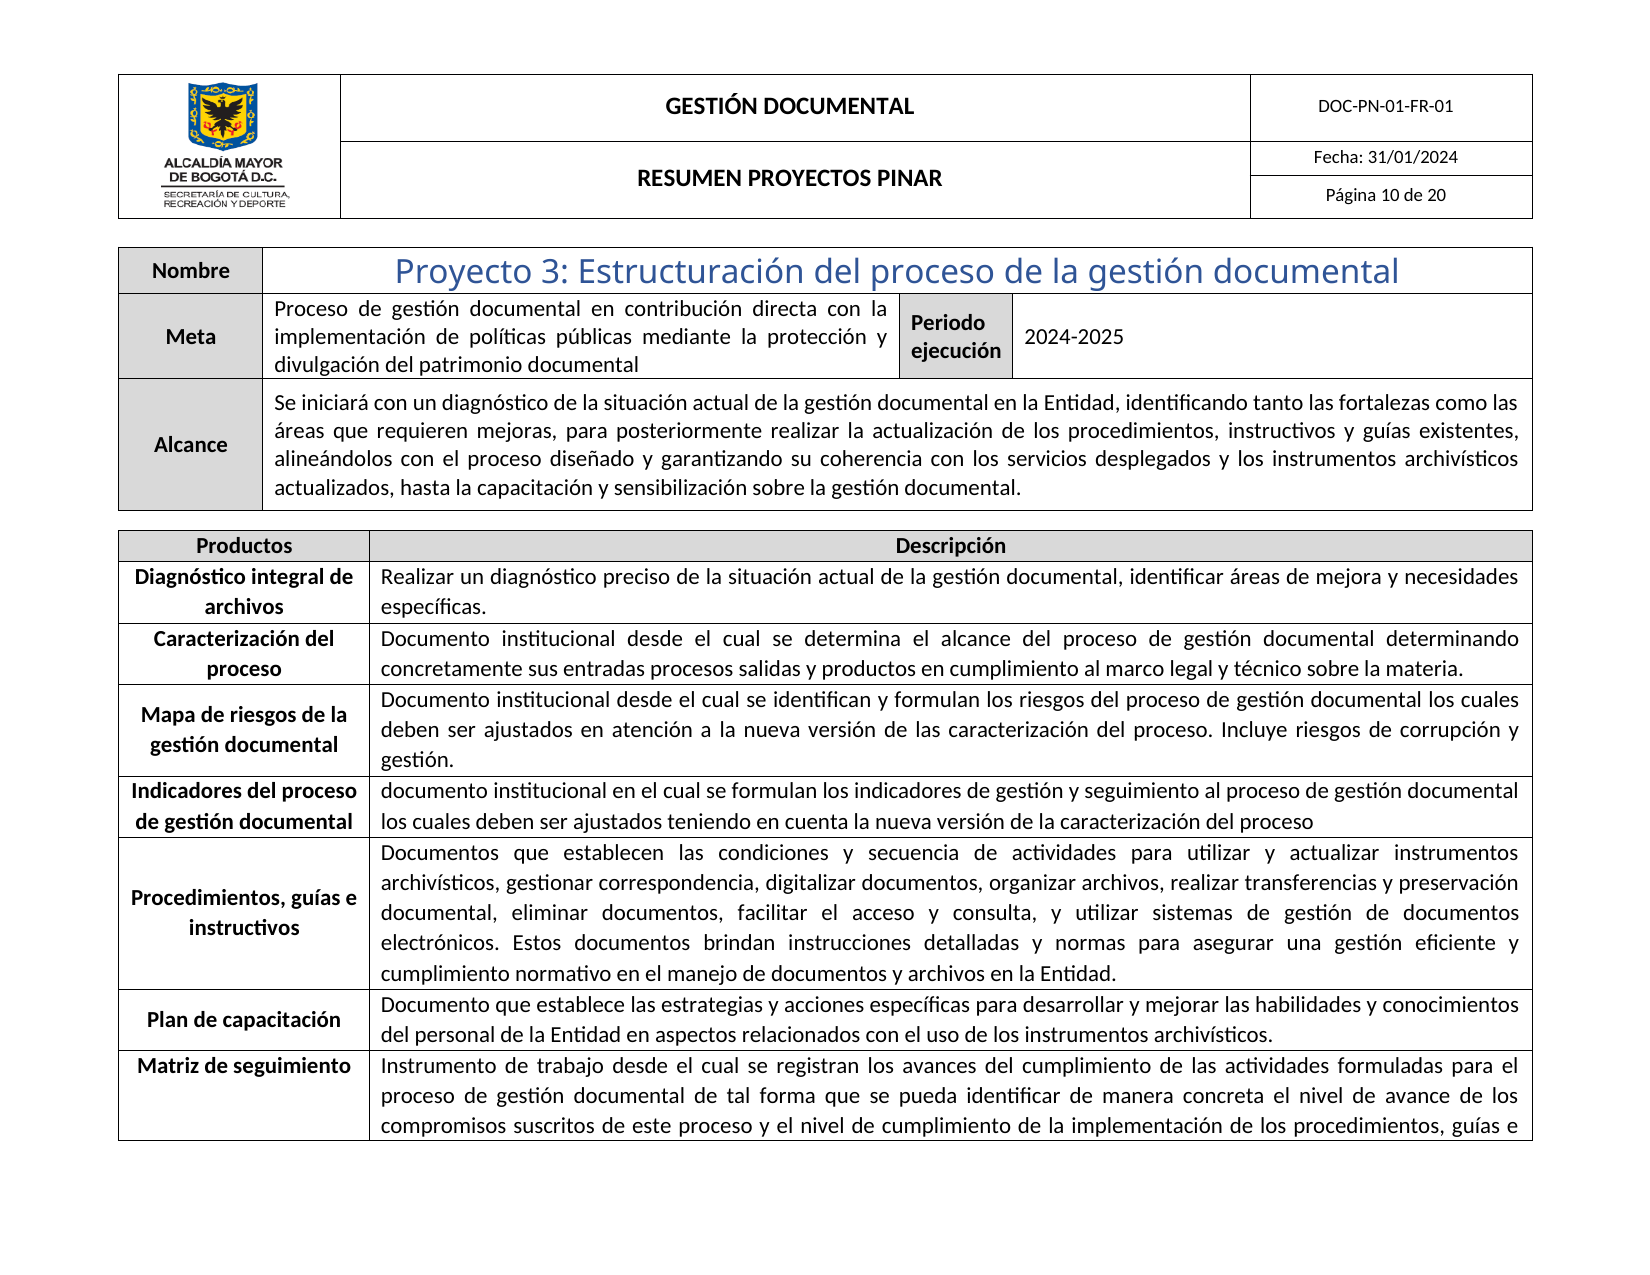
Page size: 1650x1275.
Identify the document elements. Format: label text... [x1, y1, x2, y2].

table_cell Documento institucional desde el cual se determina el alcance del proceso de gestión documental determinando concretamente sus entradas procesos salidas y productos en cumplimiento al marco legal y técnico sobre la materia. [370, 624, 1532, 684]
table_cell Indicadores del proceso de gestión documental [119, 777, 369, 837]
table_cell Meta [119, 294, 262, 378]
picture [156, 79, 292, 209]
table_cell Documentos que establecen las condiciones y secuencia de actividades para utilizar y actualizar instrumentos archivísticos, gestionar correspondencia, digitalizar documentos, organizar archivos, realizar transferencias y preservación documental, eliminar documentos, facilitar el acceso y consulta, y utilizar sistemas de gestión de documentos electrónicos. Estos documentos brindan instrucciones detalladas y normas para asegurar una gestión eficiente y cumplimiento normativo en el manejo de documentos y archivos en la Entidad. [370, 838, 1532, 989]
table_header Descripción [370, 531, 1532, 561]
table_cell Procedimientos, guías e instructivos [119, 838, 369, 989]
table_cell Plan de capacitación [119, 990, 369, 1050]
table_cell documento institucional en el cual se formulan los indicadores de gestión y seguimiento al proceso de gestión documental los cuales deben ser ajustados teniendo en cuenta la nueva versión de la caracterización del proceso [370, 777, 1532, 837]
table_cell Caracterización del proceso [119, 624, 369, 684]
table_cell Matriz de seguimiento [119, 1051, 369, 1140]
table_cell Documento institucional desde el cual se identifican y formulan los riesgos del proceso de gestión documental los cuales deben ser ajustados en atención a la nueva versión de las caracterización del proceso. Incluye riesgos de corrupción y gestión. [370, 685, 1532, 776]
table_header Nombre [119, 248, 262, 293]
table_header Productos [119, 531, 369, 561]
table_cell 2024-2025 [1013, 294, 1532, 378]
table_cell Mapa de riesgos de la gestión documental [119, 685, 369, 776]
table_cell Periodo ejecución [900, 294, 1012, 378]
table_cell Realizar un diagnóstico preciso de la situación actual de la gestión documental, identificar áreas de mejora y necesidades específicas. [370, 562, 1532, 623]
table_cell Documento que establece las estrategias y acciones específicas para desarrollar y mejorar las habilidades y conocimientos del personal de la Entidad en aspectos relacionados con el uso de los instrumentos archivísticos. [370, 990, 1532, 1050]
table_cell Proceso de gestión documental en contribución directa con la implementación de políticas públicas mediante la protección y divulgación del patrimonio documental [263, 294, 899, 378]
table_cell Diagnóstico integral de archivos [119, 562, 369, 623]
table_header Proyecto 3: Estructuración del proceso de la gestión documental [263, 248, 1532, 293]
table_cell Alcance [119, 379, 262, 510]
table_cell Se iniciará con un diagnóstico de la situación actual de la gestión documental en la Entidad, identificando tanto las fortalezas como las áreas que requieren mejoras, para posteriormente realizar la actualización de los procedimientos, instructivos y guías existentes, alineándolos con el proceso diseñado y garantizando su coherencia con los servicios desplegados y los instrumentos archivísticos actualizados, hasta la capacitación y sensibilización sobre la gestión documental. [263, 379, 1532, 510]
